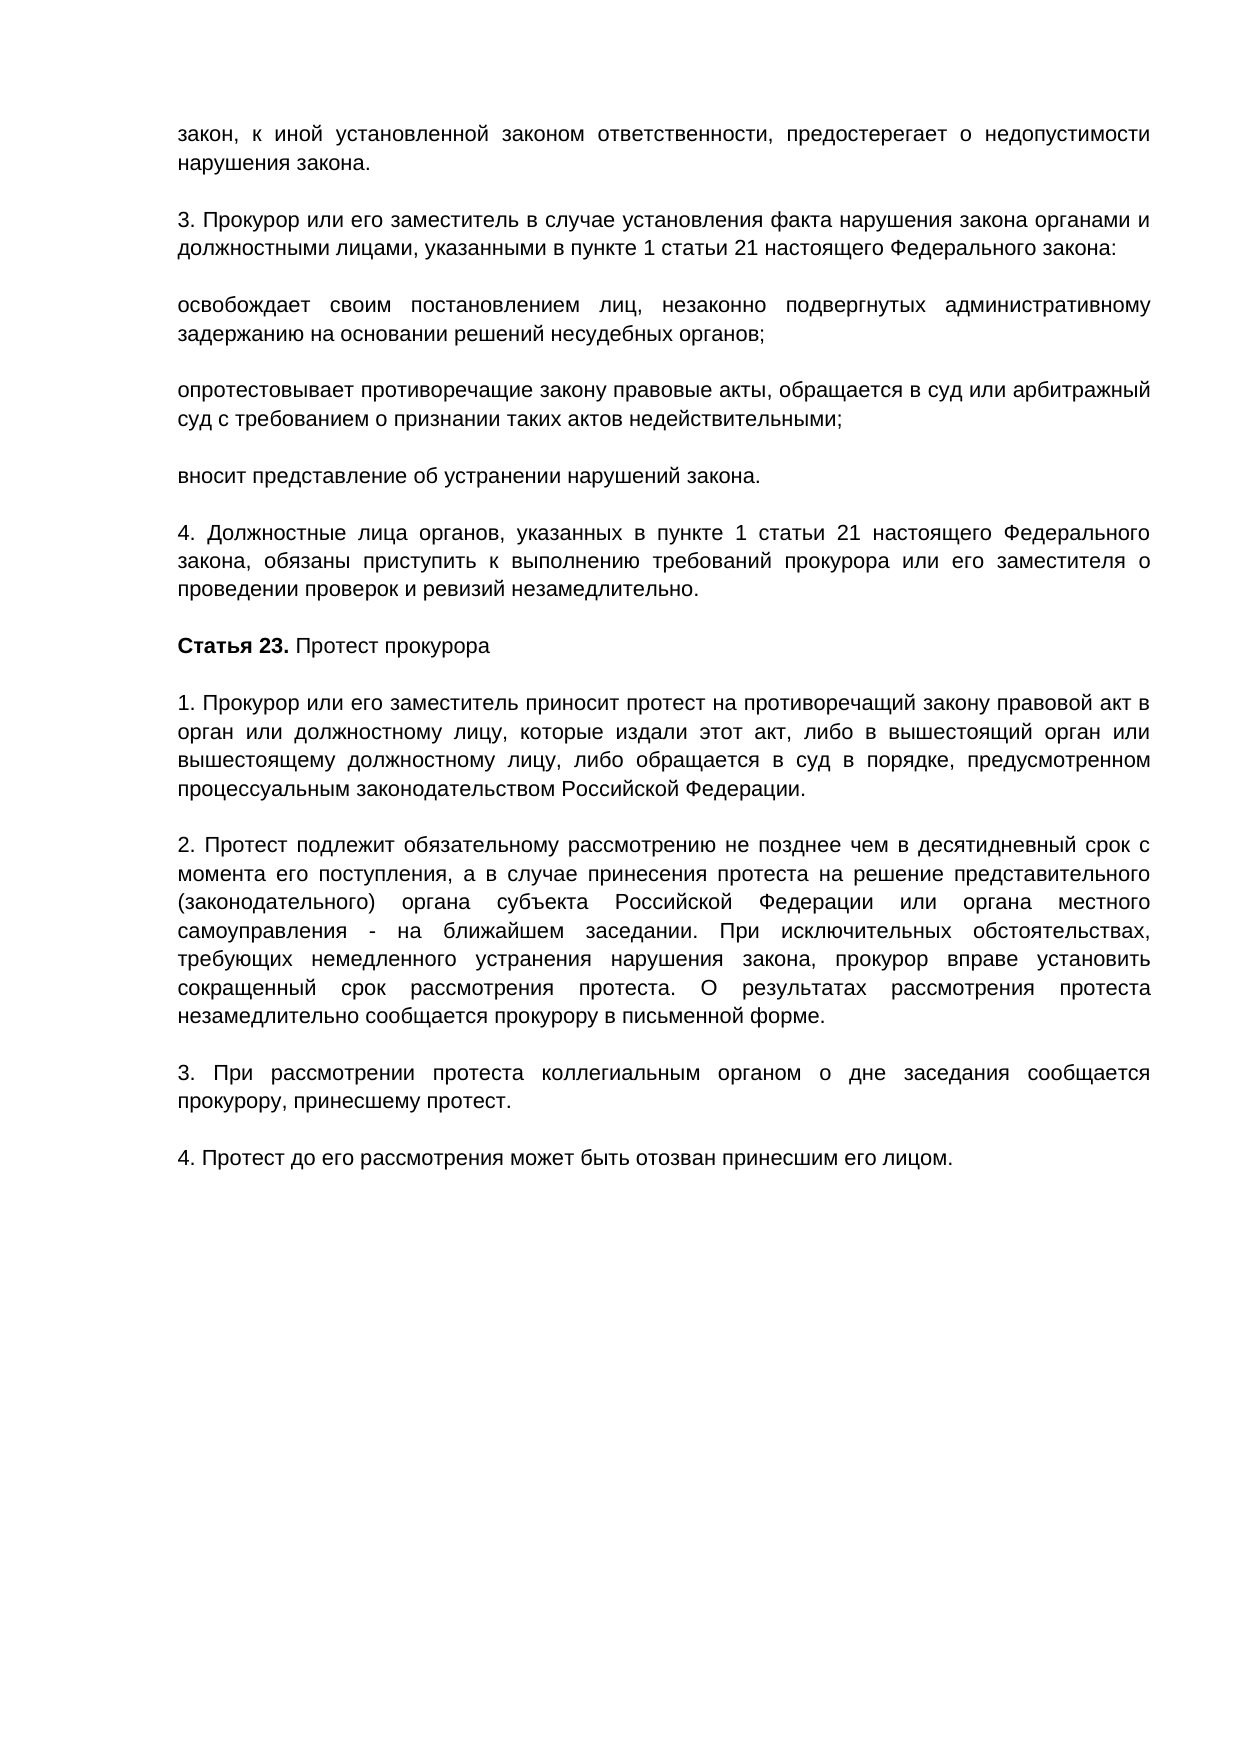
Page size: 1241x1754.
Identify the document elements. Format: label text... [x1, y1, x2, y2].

text 2. Протест подлежит обязательному рассмотрению не позднее чем в десятидневный срок с момента его поступления, а в случае принесения протеста на решение представительного (законодательного) органа субъекта Российской Федерации или органа местного самоуправления - на ближайшем заседании. При исключительных обстоятельствах, требующих немедленного устранения нарушения закона, прокурор вправе установить сокращенный срок рассмотрения протеста. О результатах рассмотрения протеста незамедлительно сообщается прокурору в письменной форме. [177, 801, 1152, 1028]
text 1. Прокурор или его заместитель приносит протест на противоречащий закону правовой акт в орган или должностному лицу, которые издали этот акт, либо в вышестоящий орган или вышестоящему должностному лицу, либо обращается в суд в порядке, предусмотренном процессуальным законодательством Российской Федерации. [177, 658, 1152, 801]
text 3. При рассмотрении протеста коллегиальным органом о дне заседания сообщается прокурору, принесшему протест. [177, 1028, 1152, 1113]
text освобождает своим постановлением лиц, незаконно подвергнутых административному задержанию на основании решений несудебных органов; [177, 260, 1152, 346]
text опротестовывает противоречащие закону правовые акты, обращается в суд или арбитражный суд с требованием о признании таких актов недействительными; [177, 346, 1152, 431]
text 4. Должностные лица органов, указанных в пункте 1 статьи 21 настоящего Федерального закона, обязаны приступить к выполнению требований прокурора или его заместителя о проведении проверок и ревизий незамедлительно. [177, 488, 1152, 602]
text 3. Прокурор или его заместитель в случае установления факта нарушения закона органами и должностными лицами, указанными в пункте 1 статьи 21 настоящего Федерального закона: [177, 175, 1152, 260]
text Статья 23. Протест прокурора [177, 602, 1152, 658]
text вносит представление об устранении нарушений закона. [177, 431, 1152, 488]
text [177, 118, 1152, 175]
text 4. Протест до его рассмотрения может быть отозван принесшим его лицом. [177, 1113, 1152, 1170]
